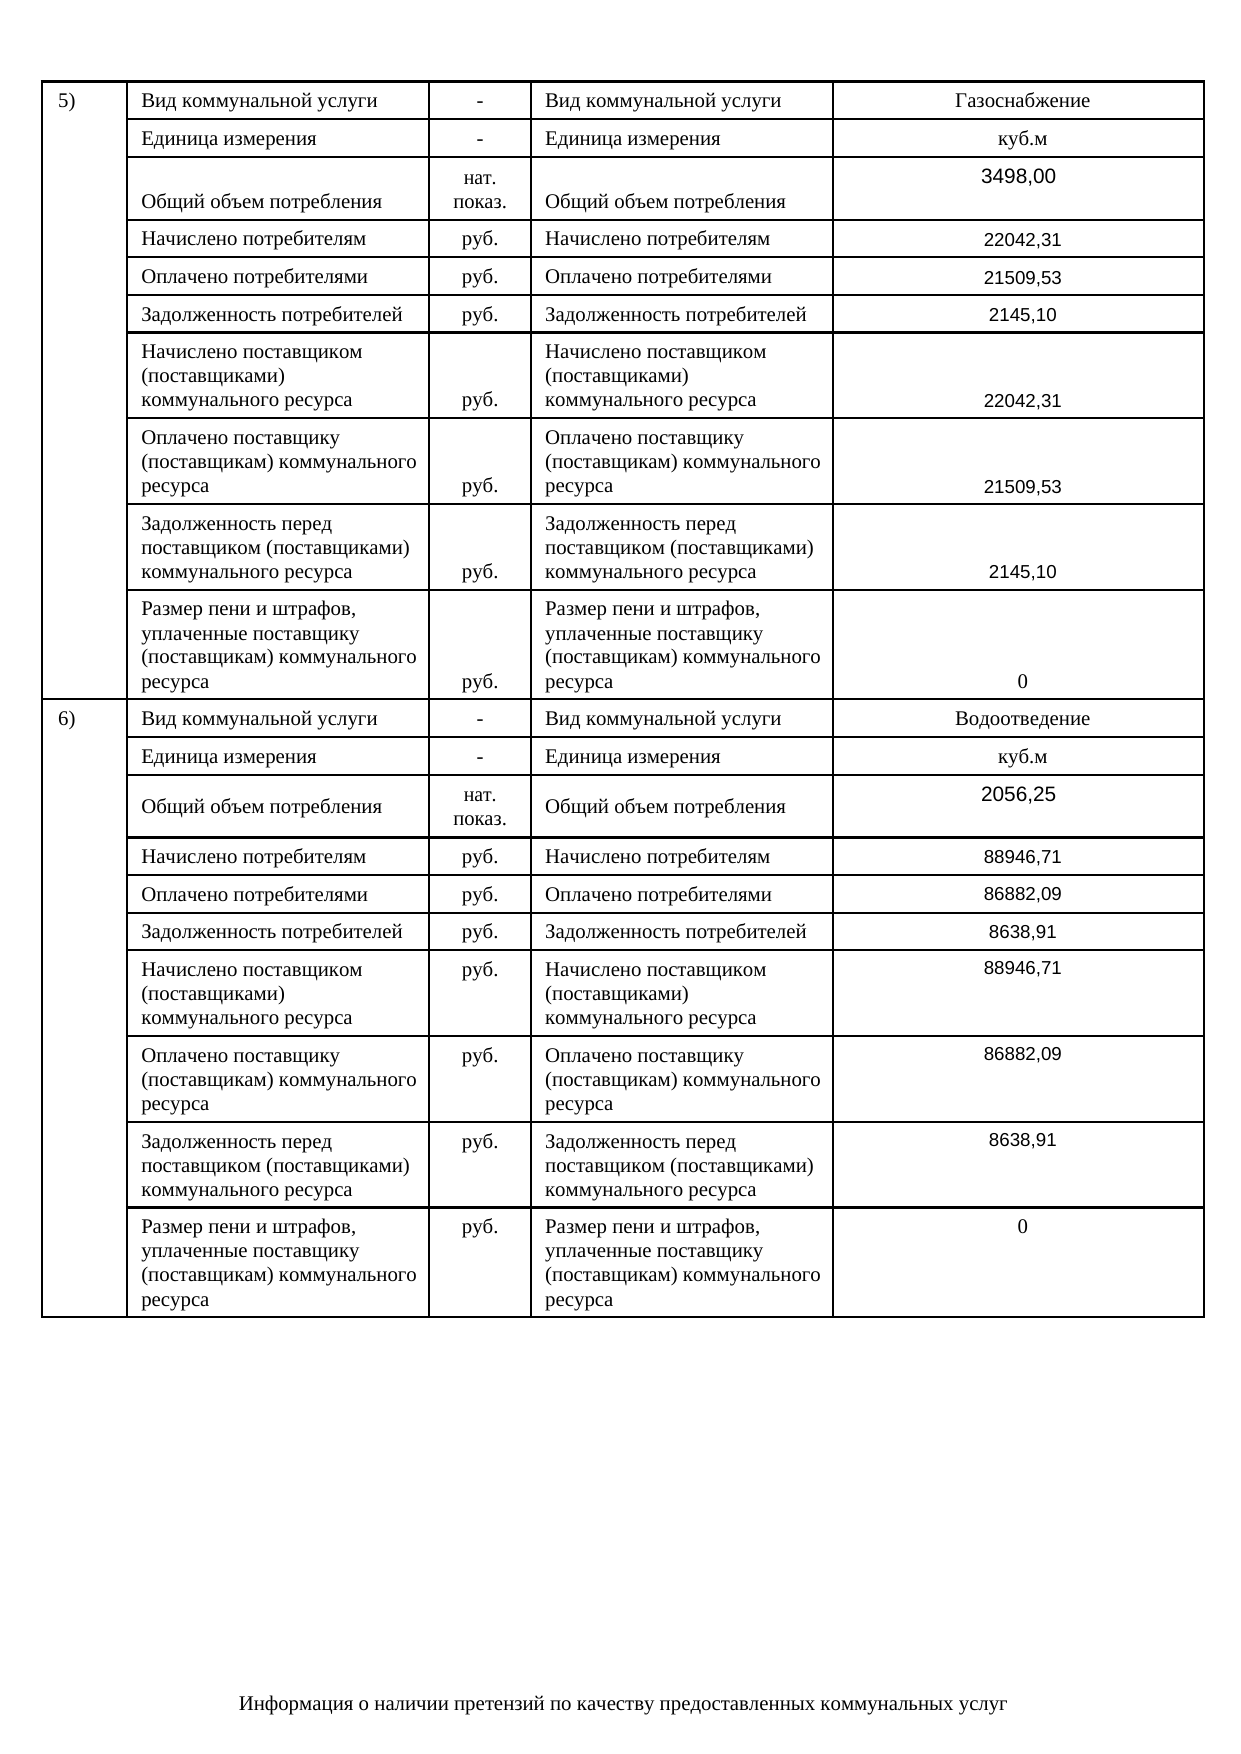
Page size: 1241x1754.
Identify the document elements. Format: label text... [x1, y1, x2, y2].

table_cell Начислено потребителям [532, 839, 832, 874]
table_cell руб. [430, 334, 530, 417]
table_cell Начислено потребителям [128, 221, 428, 256]
table_header Газоснабжение [834, 83, 1203, 118]
table_cell Оплачено поставщику (поставщикам) коммунального ресурса [128, 1037, 428, 1121]
table_cell Оплачено потребителями [532, 258, 832, 294]
table_cell Оплачено потребителями [532, 876, 832, 912]
table_cell 21509,53 [834, 419, 1203, 503]
table_cell Оплачено поставщику (поставщикам) коммунального ресурса [532, 1037, 832, 1121]
table_cell нат. показ. [430, 776, 530, 836]
table_cell руб. [430, 914, 530, 949]
table_cell Единица измерения [128, 120, 428, 156]
table_cell Оплачено поставщику (поставщикам) коммунального ресурса [532, 419, 832, 503]
table_cell Единица измерения [532, 120, 832, 156]
table_cell 0 [834, 591, 1203, 698]
table_cell - [430, 700, 530, 736]
table_cell руб. [430, 591, 530, 698]
table_cell Оплачено потребителями [128, 258, 428, 294]
table_cell Задолженность потребителей [128, 296, 428, 331]
table_cell 88946,71 [834, 839, 1203, 874]
table_cell 8638,91 [834, 914, 1203, 949]
table_cell руб. [430, 221, 530, 256]
table_cell Начислено поставщиком (поставщиками) коммунального ресурса [128, 951, 428, 1035]
table_cell 21509,53 [834, 258, 1203, 294]
table_cell Задолженность перед поставщиком (поставщиками) коммунального ресурса [128, 505, 428, 588]
table_cell Вид коммунальной услуги [128, 700, 428, 736]
table_cell Общий объем потребления [128, 776, 428, 836]
table_cell Задолженность перед поставщиком (поставщиками) коммунального ресурса [128, 1123, 428, 1206]
table_cell 2145,10 [834, 505, 1203, 588]
table_cell нат. показ. [430, 158, 530, 218]
table_cell Начислено потребителям [532, 221, 832, 256]
table_cell 86882,09 [834, 876, 1203, 912]
table_cell - [430, 738, 530, 773]
table_cell руб. [430, 1209, 530, 1316]
table_cell 86882,09 [834, 1037, 1203, 1121]
table_cell 22042,31 [834, 221, 1203, 256]
table_cell 2056,25 [834, 776, 1203, 836]
table_cell Общий объем потребления [128, 158, 428, 218]
table_cell Размер пени и штрафов, уплаченные поставщику (поставщикам) коммунального ресурса [532, 1209, 832, 1316]
table_cell Начислено поставщиком (поставщиками) коммунального ресурса [532, 951, 832, 1035]
table_cell руб. [430, 839, 530, 874]
table_cell 0 [834, 1209, 1203, 1316]
table_cell Размер пени и штрафов, уплаченные поставщику (поставщикам) коммунального ресурса [128, 1209, 428, 1316]
table_cell куб.м [834, 120, 1203, 156]
table_cell Задолженность потребителей [128, 914, 428, 949]
table_cell Задолженность потребителей [532, 914, 832, 949]
table_header 5) [43, 83, 126, 698]
table_cell Размер пени и штрафов, уплаченные поставщику (поставщикам) коммунального ресурса [532, 591, 832, 698]
table_cell куб.м [834, 738, 1203, 773]
table_cell руб. [430, 876, 530, 912]
table_cell Оплачено потребителями [128, 876, 428, 912]
table_cell руб. [430, 1123, 530, 1206]
table_header - [430, 83, 530, 118]
table_cell 88946,71 [834, 951, 1203, 1035]
table_cell 22042,31 [834, 334, 1203, 417]
table_cell руб. [430, 505, 530, 588]
text Информация о наличии претензий по качеству предоставленных коммунальных услуг [42, 1693, 1205, 1714]
table_cell Размер пени и штрафов, уплаченные поставщику (поставщикам) коммунального ресурса [128, 591, 428, 698]
table_cell Оплачено поставщику (поставщикам) коммунального ресурса [128, 419, 428, 503]
table_header Вид коммунальной услуги [128, 83, 428, 118]
table_cell Вид коммунальной услуги [532, 700, 832, 736]
table_cell - [430, 120, 530, 156]
table_cell Единица измерения [532, 738, 832, 773]
table_cell Общий объем потребления [532, 776, 832, 836]
table_cell Водоотведение [834, 700, 1203, 736]
table_cell 3498,00 [834, 158, 1203, 218]
table_cell 2145,10 [834, 296, 1203, 331]
table_cell Начислено поставщиком (поставщиками) коммунального ресурса [532, 334, 832, 417]
table_cell Единица измерения [128, 738, 428, 773]
table_cell 8638,91 [834, 1123, 1203, 1206]
table_cell Задолженность потребителей [532, 296, 832, 331]
table_cell Задолженность перед поставщиком (поставщиками) коммунального ресурса [532, 505, 832, 588]
table_cell Общий объем потребления [532, 158, 832, 218]
table_cell Задолженность перед поставщиком (поставщиками) коммунального ресурса [532, 1123, 832, 1206]
table_cell 6) [43, 700, 126, 1316]
table_cell руб. [430, 258, 530, 294]
table_cell руб. [430, 1037, 530, 1121]
table_cell Начислено поставщиком (поставщиками) коммунального ресурса [128, 334, 428, 417]
table_cell руб. [430, 419, 530, 503]
table_cell Начислено потребителям [128, 839, 428, 874]
table_header Вид коммунальной услуги [532, 83, 832, 118]
table_cell руб. [430, 296, 530, 331]
table_cell руб. [430, 951, 530, 1035]
